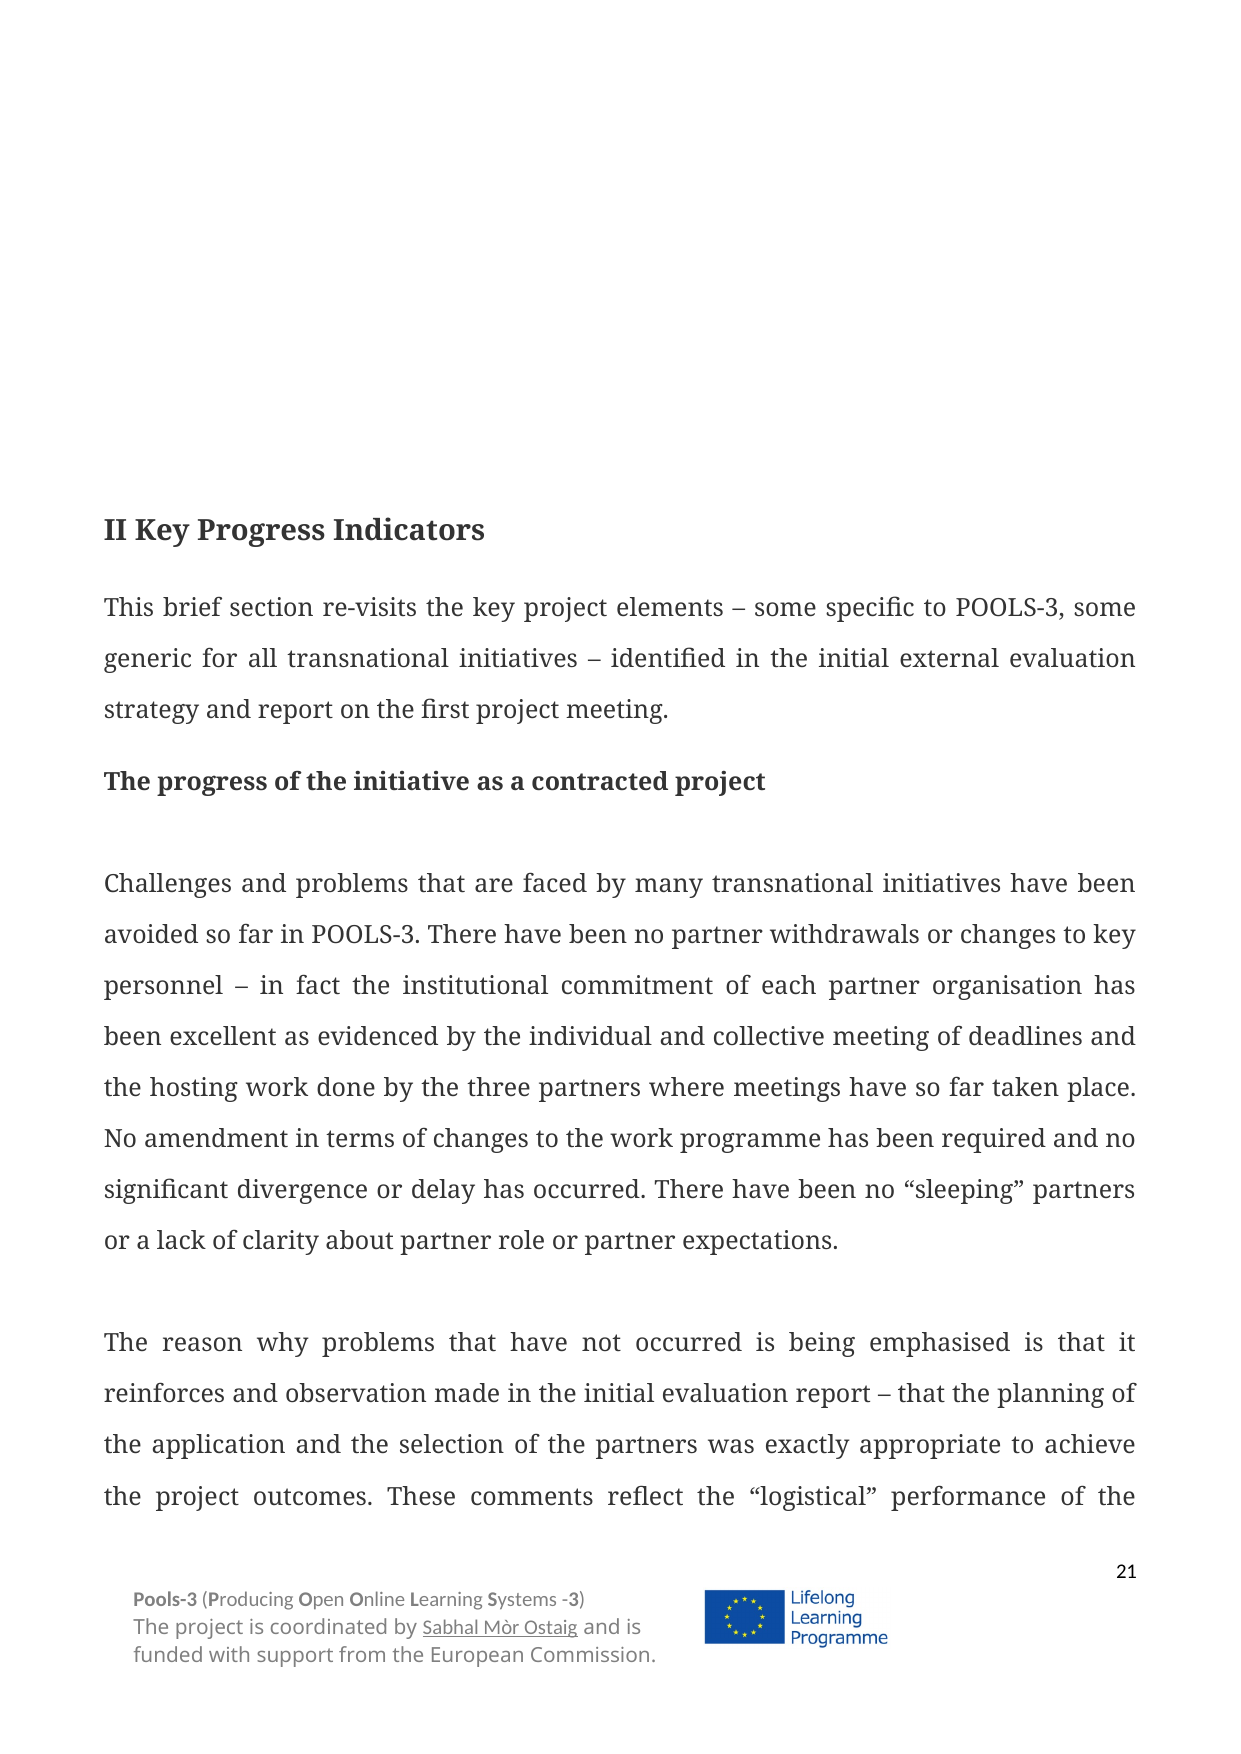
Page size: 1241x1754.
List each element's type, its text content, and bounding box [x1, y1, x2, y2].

text Challenges and problems that are faced by many transnational initiatives have been avoided so far in POOLS-3. There have been no partner withdrawals or changes to key personnel – in fact the institutional commitment of each partner organisation has been excellent as evidenced by the individual and collective meeting of deadlines and the hosting work done by the three partners where meetings have so far taken place. No amendment in terms of changes to the work programme has been required and no significant divergence or delay has occurred. There have been no “sleeping” partners or a lack of clarity about partner role or partner expectations. [103, 866, 1137, 1257]
text II Key Progress Indicators [103, 509, 1137, 549]
text This brief section re-visits the key project elements – some specific to POOLS-3, some generic for all transnational initiatives – identified in the initial external evaluation strategy and report on the first project meeting. [103, 590, 1137, 726]
text The progress of the initiative as a contracted project [103, 764, 1137, 798]
picture [703, 1587, 891, 1649]
